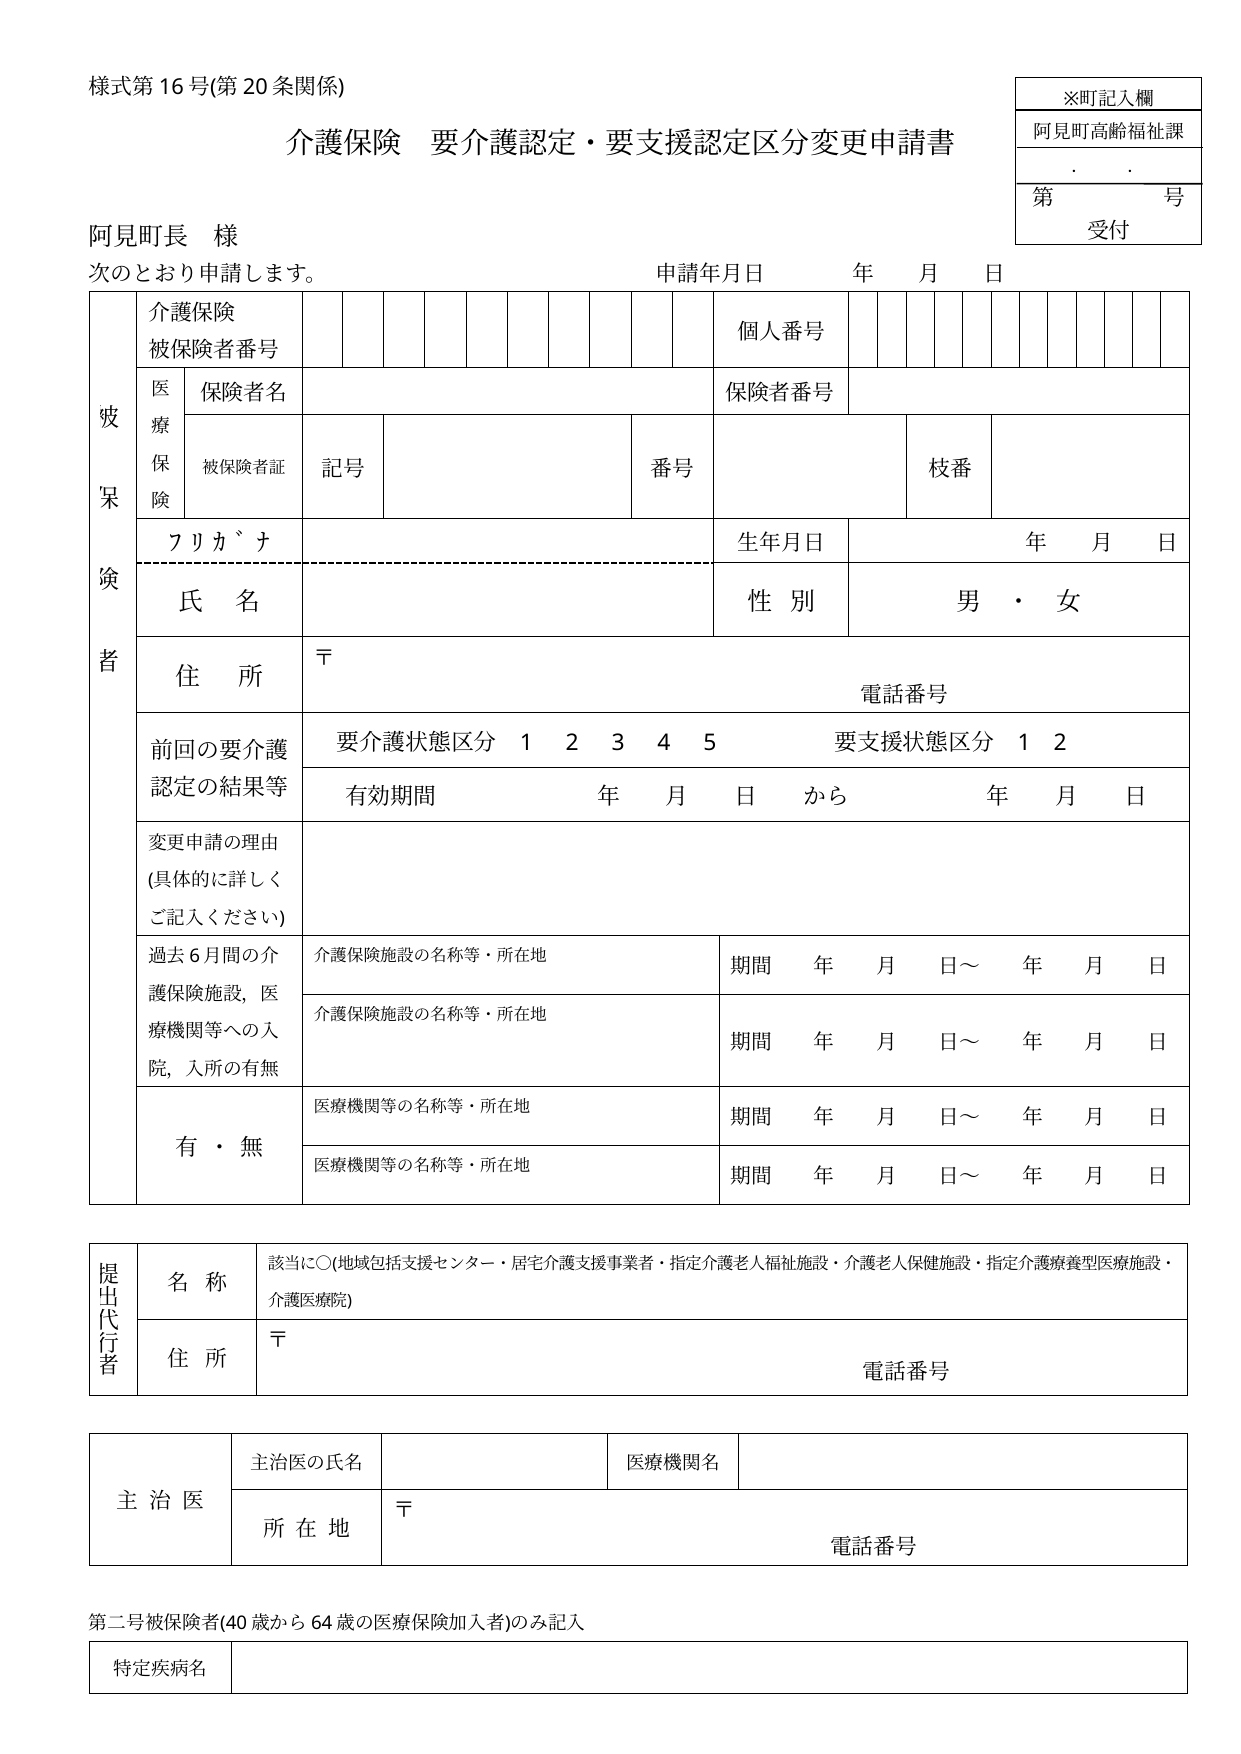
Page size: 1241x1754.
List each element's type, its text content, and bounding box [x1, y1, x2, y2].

text 介護保険 要介護認定・要支援認定区分変更申請書 [1016, 111, 1152, 147]
table_header [382, 1434, 607, 1488]
table_cell 有・無 [137, 1087, 302, 1204]
table_cell 記号 [303, 415, 383, 518]
table_header 介護保険 被保険者番号 [137, 292, 302, 367]
table_cell 介護保険施設の名称等・所在地 [303, 995, 719, 1086]
table_header [992, 292, 1019, 367]
table_cell 前回の要介護認定の結果等 [137, 713, 302, 821]
table_cell 〒 [257, 1320, 1187, 1394]
table_header [1161, 292, 1189, 367]
table_header [590, 292, 631, 367]
table_header [963, 292, 991, 367]
table_cell 氏名 [137, 562, 302, 636]
table_header [1048, 292, 1076, 367]
table_header [384, 292, 424, 367]
table_header 被保険者 [90, 292, 136, 1204]
table_cell 期間 年 月 日～ 年 月 日 [720, 1146, 1189, 1204]
table_header [1133, 292, 1160, 367]
table_header [673, 292, 713, 367]
text 第二号被保険者(40歳から64歳の医療保険加入者)のみ記入 [89, 1603, 1152, 1641]
table_cell [303, 562, 713, 636]
table_header [549, 292, 589, 367]
table_header [935, 292, 962, 367]
table_header [1105, 292, 1132, 367]
table_cell 要介護状態区分 12345 要支援状態区分 1 2 [303, 713, 1189, 767]
table_header [303, 292, 342, 367]
table_cell 有効期間 年 月 日 から 年 月 日 [303, 768, 1189, 821]
table_cell 医療機関等の名称等・所在地 [303, 1087, 719, 1145]
text 介護保険 要介護認定・要支援認定区分変更申請書 [1016, 148, 1152, 179]
text 介護保険 要介護認定・要支援認定区分変更申請書 [89, 104, 1015, 179]
table_header [632, 292, 672, 367]
table_cell 期間 年 月 日～ 年 月 日 [720, 936, 1189, 994]
table_cell 保険者番号 [714, 368, 848, 414]
table_cell 年 月 日 [849, 519, 1189, 562]
table_header [849, 292, 877, 367]
table_cell 変更申請の理由(具体的に詳しくご記入ください) [137, 822, 302, 935]
table_cell 〒 電話番号 [303, 637, 1189, 712]
table_cell 生年月日 [714, 519, 848, 562]
table_cell 期間 年 月 日～ 年 月 日 [720, 1087, 1189, 1145]
table_header 特定疾病名 [90, 1642, 231, 1693]
table_header [1020, 292, 1047, 367]
table_header [425, 292, 466, 367]
table_cell [384, 415, 631, 518]
table_header 主治医の氏名 [232, 1434, 381, 1488]
text 阿見町長 様 [89, 216, 1152, 254]
table_cell 番号 [632, 415, 713, 518]
table_cell [303, 368, 713, 414]
table_header 主治医 [90, 1434, 231, 1564]
table_cell 所在地 [232, 1490, 381, 1564]
table_header [739, 1434, 1187, 1488]
table_cell 〒 [382, 1490, 1187, 1564]
table_cell 保険者名 [185, 368, 302, 414]
table_header [508, 292, 548, 367]
table_cell 被保険者証 [185, 415, 302, 518]
table_cell 住所 [138, 1320, 256, 1394]
table_header [467, 292, 507, 367]
table_cell 過去6月間の介護保険施設，医療機関等への入院，入所の有無 [137, 936, 302, 1086]
table_header 医療機関名 [608, 1434, 738, 1488]
table_cell 介護保険施設の名称等・所在地 [303, 936, 719, 994]
table_cell [849, 368, 1189, 414]
table_header 名称 [138, 1244, 256, 1318]
table_header [878, 292, 906, 367]
table_cell [303, 822, 1189, 935]
table_header [343, 292, 383, 367]
table_header [907, 292, 934, 367]
table_header 個人番号 [714, 292, 848, 367]
text 様式第16号(第20条関係) [89, 66, 1152, 104]
table_header 該当に○(地域包括支援センター・居宅介護支援事業者・指定介護老人福祉施設・介護老人保健施設・指定介護療養型医療施設・介護医療院) [257, 1244, 1187, 1318]
table_cell [992, 415, 1189, 518]
table_cell 住所 [137, 637, 302, 712]
table_header [1077, 292, 1104, 367]
table_cell 枝番 [907, 415, 991, 518]
table_cell 医療機関等の名称等・所在地 [303, 1146, 719, 1204]
table_cell 男・女 [849, 563, 1189, 636]
table_cell 医療保険 [137, 368, 184, 518]
table_cell ﾌﾘｶﾞﾅ [137, 519, 302, 562]
text 次のとおり申請します。 申請年月日 年 月 日 [89, 254, 1152, 291]
table_cell 期間 年 月 日～ 年 月 日 [720, 995, 1189, 1086]
table_cell [303, 519, 713, 562]
table_header 提出代行者 [90, 1244, 137, 1394]
table_cell [714, 415, 906, 518]
table_header [232, 1642, 1187, 1693]
table_cell 性別 [714, 563, 848, 636]
